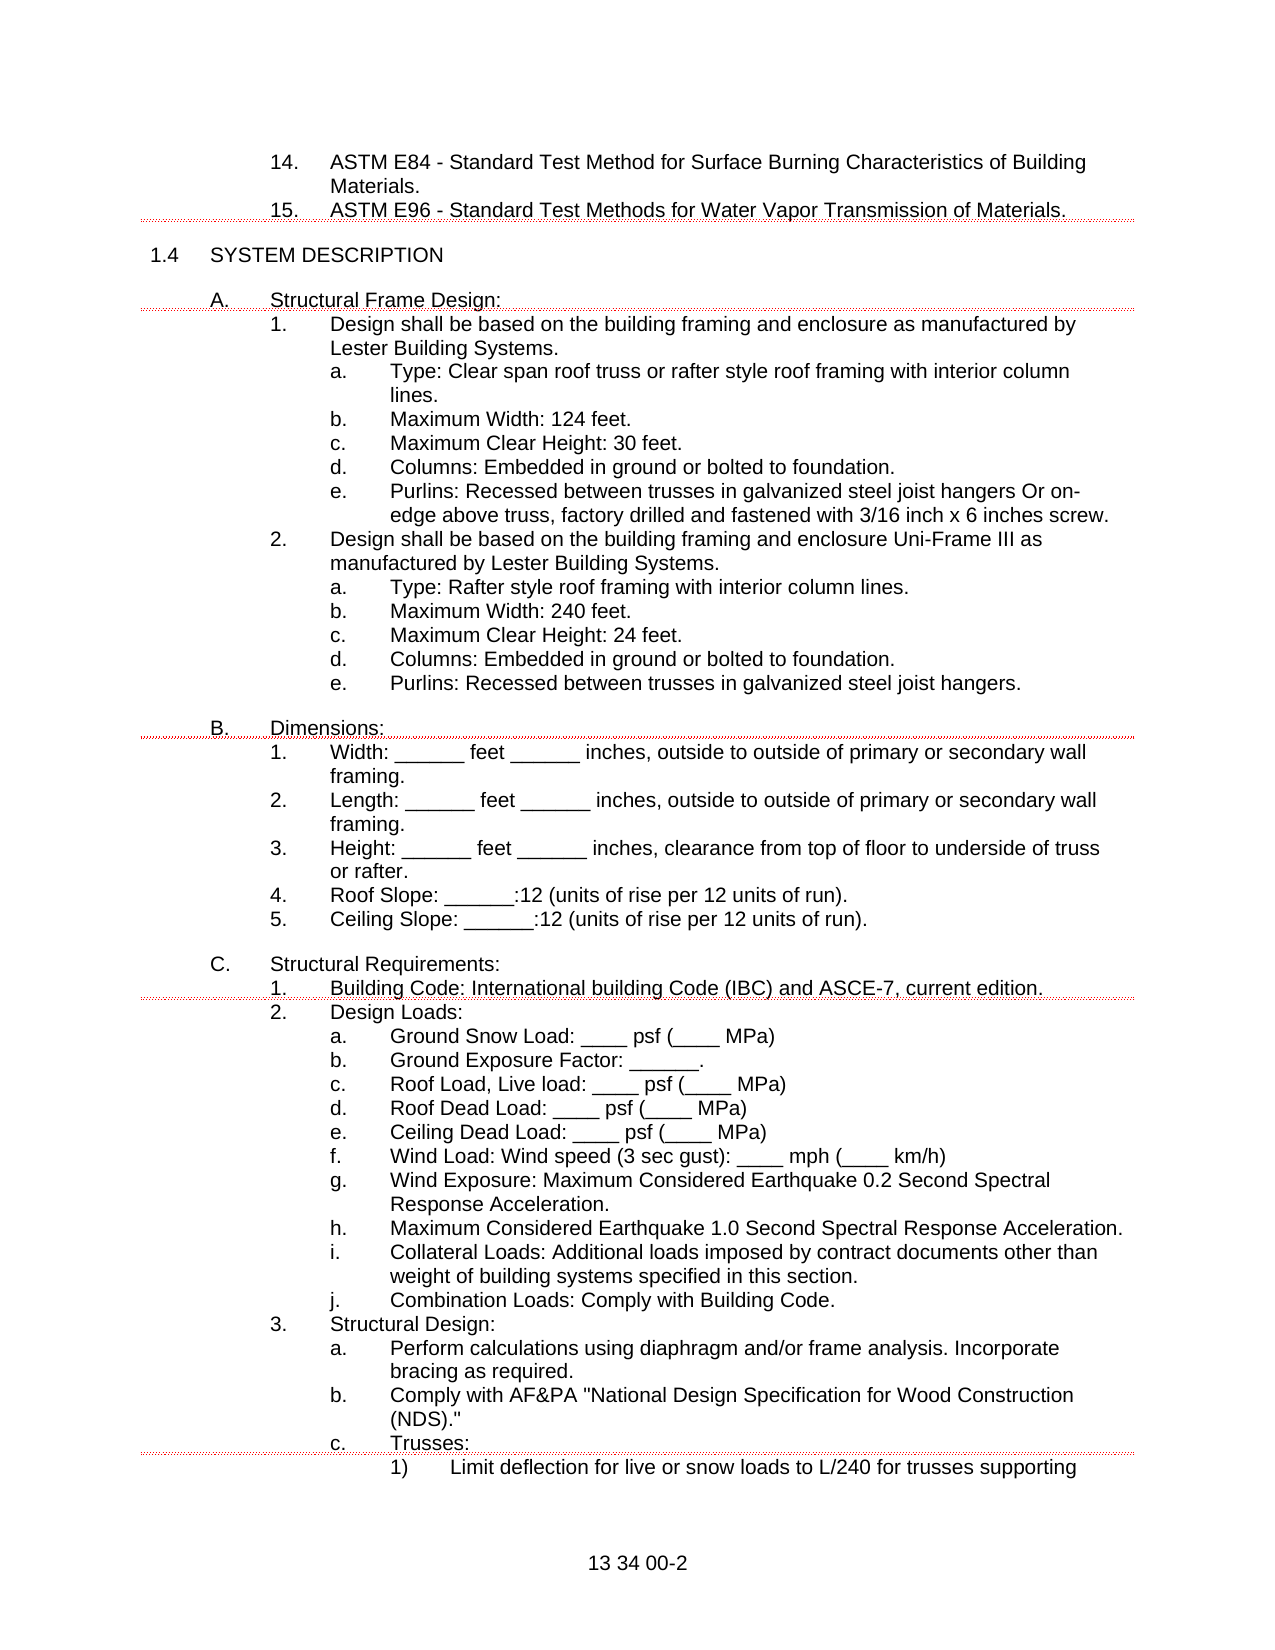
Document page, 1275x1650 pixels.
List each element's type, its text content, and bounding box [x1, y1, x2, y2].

list Maximum Considered Earthquake 1.0 Second Spectral Response Acceleration. [330, 1216, 1125, 1239]
list Design shall be based on the building framing and enclosure Uni-Frame III as manufactured by Lester Building Systems. [270, 527, 1125, 575]
list Purlins: Recessed between trusses in galvanized steel joist hangers Or on-edge above truss, factory drilled and fastened with 3/16 inch x 6 inches screw. [330, 479, 1125, 527]
list Structural Design: [270, 1311, 1125, 1335]
list Maximum Clear Height: 30 feet. [330, 431, 1125, 455]
list Structural Requirements: [210, 952, 1125, 976]
list Width: ______ feet ______ inches, outside to outside of primary or secondary wall framing. [270, 739, 1125, 787]
list Wind Load: Wind speed (3 sec gust): ____ mph (____ km/h) [330, 1144, 1125, 1168]
list Length: ______ feet ______ inches, outside to outside of primary or secondary wall framing. [270, 787, 1125, 835]
list Maximum Width: 240 feet. [330, 599, 1125, 623]
list Building Code: International building Code (IBC) and ASCE-7, current edition. [270, 976, 1125, 1000]
list Height: ______ feet ______ inches, clearance from top of floor to underside of truss or rafter. [270, 835, 1125, 883]
list Roof Slope: ______:12 (units of rise per 12 units of run). [270, 883, 1125, 907]
list Ground Snow Load: ____ psf (____ MPa) [330, 1024, 1125, 1048]
list Combination Loads: Comply with Building Code. [330, 1287, 1125, 1311]
list ASTM E84 - Standard Test Method for Surface Burning Characteristics of Building Materials. [270, 150, 1125, 198]
list Type: Clear span roof truss or rafter style roof framing with interior column lines. [330, 359, 1125, 407]
list Structural Frame Design: [210, 287, 1125, 311]
list Type: Rafter style roof framing with interior column lines. [330, 575, 1125, 599]
list Design Loads: [270, 1000, 1125, 1024]
list Maximum Clear Height: 24 feet. [330, 623, 1125, 647]
list Maximum Width: 124 feet. [330, 407, 1125, 431]
list Columns: Embedded in ground or bolted to foundation. [330, 455, 1125, 479]
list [390, 1455, 1125, 1479]
list Ceiling Dead Load: ____ psf (____ MPa) [330, 1120, 1125, 1144]
list Roof Dead Load: ____ psf (____ MPa) [330, 1096, 1125, 1120]
list Design shall be based on the building framing and enclosure as manufactured by Lester Building Systems. [270, 311, 1125, 359]
list Columns: Embedded in ground or bolted to foundation. [330, 647, 1125, 671]
list Wind Exposure: Maximum Considered Earthquake 0.2 Second Spectral Response Acceleration. [330, 1168, 1125, 1216]
list Ground Exposure Factor: ______. [330, 1048, 1125, 1072]
list Collateral Loads: Additional loads imposed by contract documents other than weight of building systems specified in this section. [330, 1239, 1125, 1287]
list Trusses: [330, 1431, 1125, 1455]
list Perform calculations using diaphragm and/or frame analysis. Incorporate bracing as required. [330, 1335, 1125, 1383]
list ASTM E96 - Standard Test Methods for Water Vapor Transmission of Materials. [270, 198, 1125, 222]
list Comply with AF&PA "National Design Specification for Wood Construction (NDS)." [330, 1383, 1125, 1431]
list Ceiling Slope: ______:12 (units of rise per 12 units of run). [270, 907, 1125, 931]
list Dimensions: [210, 716, 1125, 739]
list SYSTEM DESCRIPTION [150, 243, 1125, 267]
list Roof Load, Live load: ____ psf (____ MPa) [330, 1072, 1125, 1096]
list Purlins: Recessed between trusses in galvanized steel joist hangers. [330, 671, 1125, 695]
